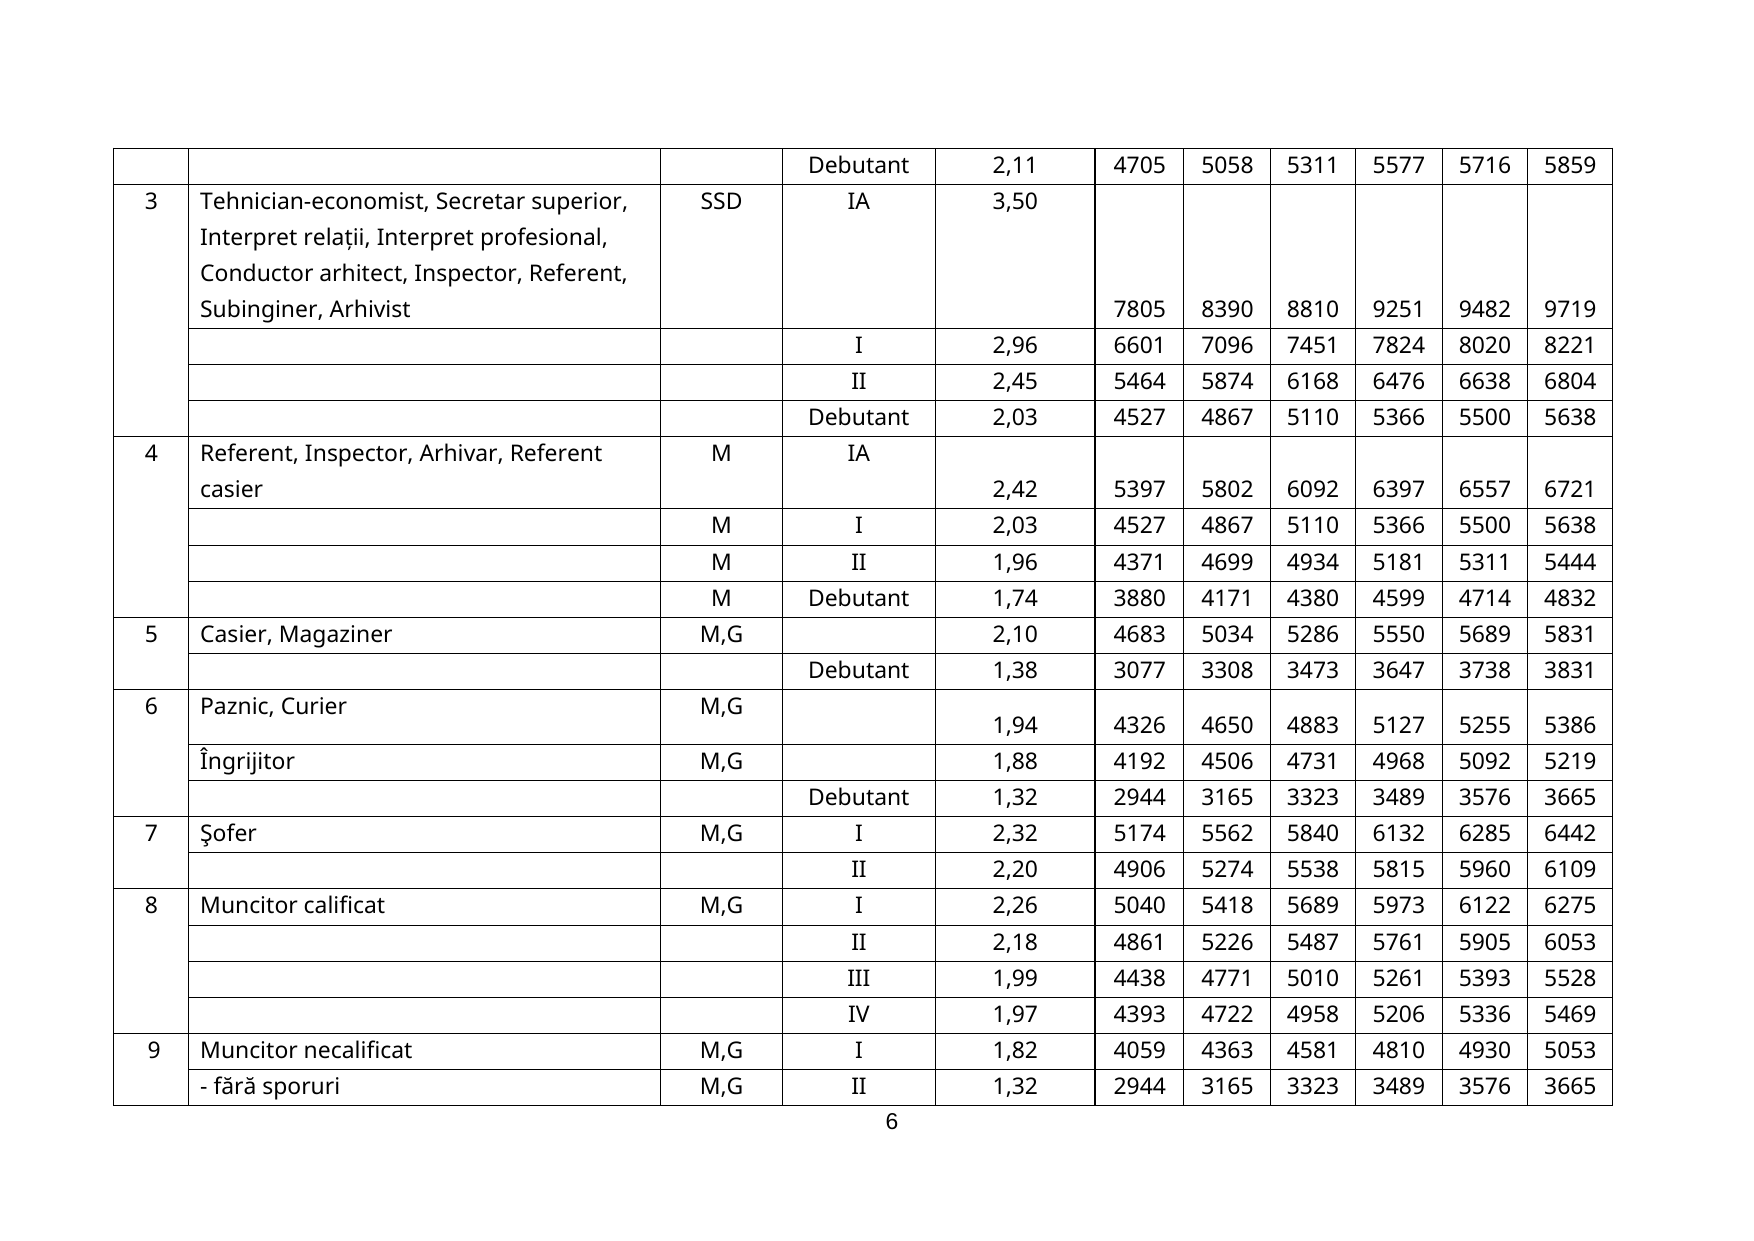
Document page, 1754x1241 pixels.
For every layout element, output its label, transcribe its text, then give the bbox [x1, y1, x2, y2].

table_cell [114, 545, 188, 581]
table_cell 5110 [1271, 401, 1355, 436]
table_cell 7 [114, 817, 188, 852]
table_cell 3647 [1356, 654, 1442, 689]
table_cell 5469 [1528, 998, 1612, 1033]
table_cell IA [783, 185, 935, 328]
table_cell M [661, 546, 782, 581]
table_cell [114, 997, 188, 1033]
table_cell 4683 [1096, 618, 1183, 653]
table_cell 6638 [1443, 365, 1527, 400]
table_cell 5550 [1356, 618, 1442, 653]
table_cell 5500 [1443, 509, 1527, 544]
table_cell I [783, 329, 935, 364]
table_cell 3077 [1096, 654, 1183, 689]
table_cell [114, 780, 188, 816]
table_cell 5366 [1356, 401, 1442, 436]
table_cell 4527 [1096, 401, 1183, 436]
table_cell 3473 [1271, 654, 1355, 689]
table_cell II [783, 926, 935, 961]
table_cell 5638 [1528, 509, 1612, 544]
table_cell 1,32 [936, 1070, 1094, 1105]
table_cell 5538 [1271, 853, 1355, 888]
table_cell [114, 925, 188, 961]
table_cell 5444 [1528, 546, 1612, 581]
table_cell 5366 [1356, 509, 1442, 544]
table_cell 4867 [1184, 401, 1270, 436]
table_cell 1,97 [936, 998, 1094, 1033]
table_cell 5802 [1184, 437, 1270, 508]
table_cell [189, 329, 660, 364]
table_cell 4438 [1096, 962, 1183, 997]
table_cell 3665 [1528, 781, 1612, 816]
table_cell 3738 [1443, 654, 1527, 689]
table_cell I [783, 817, 935, 852]
table_cell 6132 [1356, 817, 1442, 852]
table_cell 9 [114, 1034, 188, 1069]
table_cell II [783, 365, 935, 400]
table_cell 4705 [1096, 149, 1183, 184]
table_cell M [661, 582, 782, 617]
table_cell 4722 [1184, 998, 1270, 1033]
table_cell 7805 [1096, 185, 1183, 328]
table_cell 3880 [1096, 582, 1183, 617]
table_cell 1,88 [936, 745, 1094, 780]
table_cell 4 [114, 437, 188, 508]
table_cell III [783, 962, 935, 997]
table_cell 2,96 [936, 329, 1094, 364]
table_cell [114, 961, 188, 997]
table_cell [783, 618, 935, 653]
table_cell 5286 [1271, 618, 1355, 653]
table_cell 2,18 [936, 926, 1094, 961]
table_cell 5181 [1356, 546, 1442, 581]
table_cell 5053 [1528, 1034, 1612, 1069]
table_cell 9482 [1443, 185, 1527, 328]
table_cell Paznic, Curier [189, 690, 660, 744]
table_cell [189, 509, 660, 544]
table_cell [661, 998, 782, 1033]
table_cell 5174 [1096, 817, 1183, 852]
table_cell [189, 926, 660, 961]
table_cell [661, 365, 782, 400]
table_cell 5831 [1528, 618, 1612, 653]
table_cell [114, 328, 188, 364]
table_cell 5464 [1096, 365, 1183, 400]
table_cell 2,10 [936, 618, 1094, 653]
table_cell 5058 [1184, 149, 1270, 184]
table_cell M,G [661, 1070, 782, 1105]
table_cell 6092 [1271, 437, 1355, 508]
table_cell 3489 [1356, 781, 1442, 816]
table_cell Îngrijitor [189, 745, 660, 780]
table_cell Debutant [783, 582, 935, 617]
table_cell Debutant [783, 654, 935, 689]
table_cell 6275 [1528, 889, 1612, 924]
table_cell 5040 [1096, 889, 1183, 924]
table_cell 6053 [1528, 926, 1612, 961]
table_cell 5874 [1184, 365, 1270, 400]
table_cell [189, 853, 660, 888]
table_cell 5905 [1443, 926, 1527, 961]
table_cell 5311 [1271, 149, 1355, 184]
table_cell [114, 149, 188, 184]
table_cell 1,99 [936, 962, 1094, 997]
table_cell [189, 962, 660, 997]
table_cell II [783, 1070, 935, 1105]
table_cell 8020 [1443, 329, 1527, 364]
table_cell 5859 [1528, 149, 1612, 184]
table_cell 3 [114, 185, 188, 328]
table_cell [661, 329, 782, 364]
table_cell 5110 [1271, 509, 1355, 544]
table_cell 4171 [1184, 582, 1270, 617]
table_cell [114, 1069, 188, 1105]
table_cell 5577 [1356, 149, 1442, 184]
table_cell 5973 [1356, 889, 1442, 924]
table_cell [114, 400, 188, 436]
table_cell 2,11 [936, 149, 1094, 184]
table_cell [189, 546, 660, 581]
table_cell 7451 [1271, 329, 1355, 364]
table_cell 5562 [1184, 817, 1270, 852]
table_cell [189, 781, 660, 816]
table_cell Debutant [783, 401, 935, 436]
table_cell 4599 [1356, 582, 1442, 617]
table_cell [661, 962, 782, 997]
table_cell 4832 [1528, 582, 1612, 617]
table_cell I [783, 889, 935, 924]
table_cell [189, 365, 660, 400]
table_cell - fără sporuri [189, 1070, 660, 1105]
table_cell 3665 [1528, 1070, 1612, 1105]
table_cell [189, 582, 660, 617]
table_cell 4731 [1271, 745, 1355, 780]
table_cell [114, 852, 188, 888]
table_cell 6557 [1443, 437, 1527, 508]
table_cell Tehnician-economist, Secretar superior, Interpret relații, Interpret profesional, Conductor arhitect, Inspector, Referent, Subinginer, Arhivist [189, 185, 660, 328]
table_cell 4968 [1356, 745, 1442, 780]
table_cell 7096 [1184, 329, 1270, 364]
table_cell 3576 [1443, 1070, 1527, 1105]
table_cell 4867 [1184, 509, 1270, 544]
table_cell Şofer [189, 817, 660, 852]
table_cell 5311 [1443, 546, 1527, 581]
table_cell 4861 [1096, 926, 1183, 961]
table_cell Referent, Inspector, Arhivar, Referent casier [189, 437, 660, 508]
table_cell 6168 [1271, 365, 1355, 400]
table_cell [783, 690, 935, 744]
table_cell [114, 653, 188, 689]
table_cell 5716 [1443, 149, 1527, 184]
table_cell 3308 [1184, 654, 1270, 689]
table_cell 1,94 [936, 690, 1094, 744]
table_cell Debutant [783, 149, 935, 184]
table_cell 9251 [1356, 185, 1442, 328]
table_cell 5689 [1271, 889, 1355, 924]
table_cell M [661, 509, 782, 544]
table_cell 2,32 [936, 817, 1094, 852]
table_cell 8810 [1271, 185, 1355, 328]
table_cell 9719 [1528, 185, 1612, 328]
table_cell [661, 149, 782, 184]
table_cell 5206 [1356, 998, 1442, 1033]
table_cell 1,38 [936, 654, 1094, 689]
table_cell 3165 [1184, 781, 1270, 816]
table_cell 2,03 [936, 401, 1094, 436]
table_cell 5761 [1356, 926, 1442, 961]
table_cell [114, 508, 188, 544]
table_cell 6601 [1096, 329, 1183, 364]
table_cell 5226 [1184, 926, 1270, 961]
table_cell 6397 [1356, 437, 1442, 508]
table_cell M,G [661, 817, 782, 852]
table_cell 5 [114, 618, 188, 653]
table_cell 5487 [1271, 926, 1355, 961]
table_cell SSD [661, 185, 782, 328]
table_cell 5528 [1528, 962, 1612, 997]
table_cell 1,32 [936, 781, 1094, 816]
table_cell 2,45 [936, 365, 1094, 400]
table_cell 6804 [1528, 365, 1612, 400]
table_cell 2,20 [936, 853, 1094, 888]
table_cell 5274 [1184, 853, 1270, 888]
table_cell 2,03 [936, 509, 1094, 544]
table_cell Muncitor calificat [189, 889, 660, 924]
table_cell [114, 364, 188, 400]
table_cell [114, 581, 188, 617]
table_cell 2,26 [936, 889, 1094, 924]
table_cell 4906 [1096, 853, 1183, 888]
table_cell IV [783, 998, 935, 1033]
table_cell M,G [661, 889, 782, 924]
table_cell M,G [661, 1034, 782, 1069]
table_cell 8390 [1184, 185, 1270, 328]
table_cell [661, 781, 782, 816]
table_cell 5261 [1356, 962, 1442, 997]
table_cell 6476 [1356, 365, 1442, 400]
table_cell 6 [114, 690, 188, 744]
table_cell 4527 [1096, 509, 1183, 544]
table_cell 5960 [1443, 853, 1527, 888]
table_cell 2944 [1096, 781, 1183, 816]
table_cell 7824 [1356, 329, 1442, 364]
table_cell I [783, 1034, 935, 1069]
table_cell 4192 [1096, 745, 1183, 780]
table_cell [661, 926, 782, 961]
table_cell 4059 [1096, 1034, 1183, 1069]
table_cell 4363 [1184, 1034, 1270, 1069]
table_cell 4371 [1096, 546, 1183, 581]
table_cell 3831 [1528, 654, 1612, 689]
table_cell 4650 [1184, 690, 1270, 744]
table_cell 4506 [1184, 745, 1270, 780]
table_cell 6109 [1528, 853, 1612, 888]
table_cell 3576 [1443, 781, 1527, 816]
table_cell 5638 [1528, 401, 1612, 436]
table_cell 1,74 [936, 582, 1094, 617]
table_cell 4699 [1184, 546, 1270, 581]
table_cell M,G [661, 745, 782, 780]
table_cell 4714 [1443, 582, 1527, 617]
table_cell 4934 [1271, 546, 1355, 581]
table_cell [189, 654, 660, 689]
table_cell 4393 [1096, 998, 1183, 1033]
table_cell 5689 [1443, 618, 1527, 653]
table_cell 5010 [1271, 962, 1355, 997]
table_cell 3165 [1184, 1070, 1270, 1105]
table_cell 5500 [1443, 401, 1527, 436]
table_cell 4771 [1184, 962, 1270, 997]
table_cell 4930 [1443, 1034, 1527, 1069]
table_cell 8 [114, 889, 188, 924]
table_cell 6285 [1443, 817, 1527, 852]
table_cell 5393 [1443, 962, 1527, 997]
table_cell 5840 [1271, 817, 1355, 852]
table_cell II [783, 853, 935, 888]
table_cell Debutant [783, 781, 935, 816]
table_cell Muncitor necalificat [189, 1034, 660, 1069]
table_cell 6442 [1528, 817, 1612, 852]
table_cell 5418 [1184, 889, 1270, 924]
table_cell 5386 [1528, 690, 1612, 744]
table_cell [661, 853, 782, 888]
table_cell [189, 401, 660, 436]
table_cell 4380 [1271, 582, 1355, 617]
table_cell IA [783, 437, 935, 508]
table_cell 1,96 [936, 546, 1094, 581]
table_cell [189, 149, 660, 184]
table_cell 4326 [1096, 690, 1183, 744]
table_cell 8221 [1528, 329, 1612, 364]
table_cell 3323 [1271, 1070, 1355, 1105]
table_cell 4810 [1356, 1034, 1442, 1069]
table_cell 5092 [1443, 745, 1527, 780]
table_cell 5255 [1443, 690, 1527, 744]
table_cell M,G [661, 618, 782, 653]
table_cell 5397 [1096, 437, 1183, 508]
table_cell 1,82 [936, 1034, 1094, 1069]
table_cell M [661, 437, 782, 508]
table_cell 5336 [1443, 998, 1527, 1033]
table_cell I [783, 509, 935, 544]
table_cell 2944 [1096, 1070, 1183, 1105]
table_cell 5034 [1184, 618, 1270, 653]
table_cell [783, 745, 935, 780]
table_cell [661, 401, 782, 436]
table_cell 2,42 [936, 437, 1094, 508]
table_cell II [783, 546, 935, 581]
table_cell 3323 [1271, 781, 1355, 816]
table_cell 5219 [1528, 745, 1612, 780]
table_cell 3,50 [936, 185, 1094, 328]
table_cell 6122 [1443, 889, 1527, 924]
table_cell 4581 [1271, 1034, 1355, 1069]
table_cell 5127 [1356, 690, 1442, 744]
table_cell 5815 [1356, 853, 1442, 888]
table_cell 4883 [1271, 690, 1355, 744]
table_cell M,G [661, 690, 782, 744]
table_cell [661, 654, 782, 689]
table_cell Casier, Magaziner [189, 618, 660, 653]
table_cell 3489 [1356, 1070, 1442, 1105]
table_cell [114, 744, 188, 780]
table_cell 6721 [1528, 437, 1612, 508]
table_cell 4958 [1271, 998, 1355, 1033]
table_cell [189, 998, 660, 1033]
